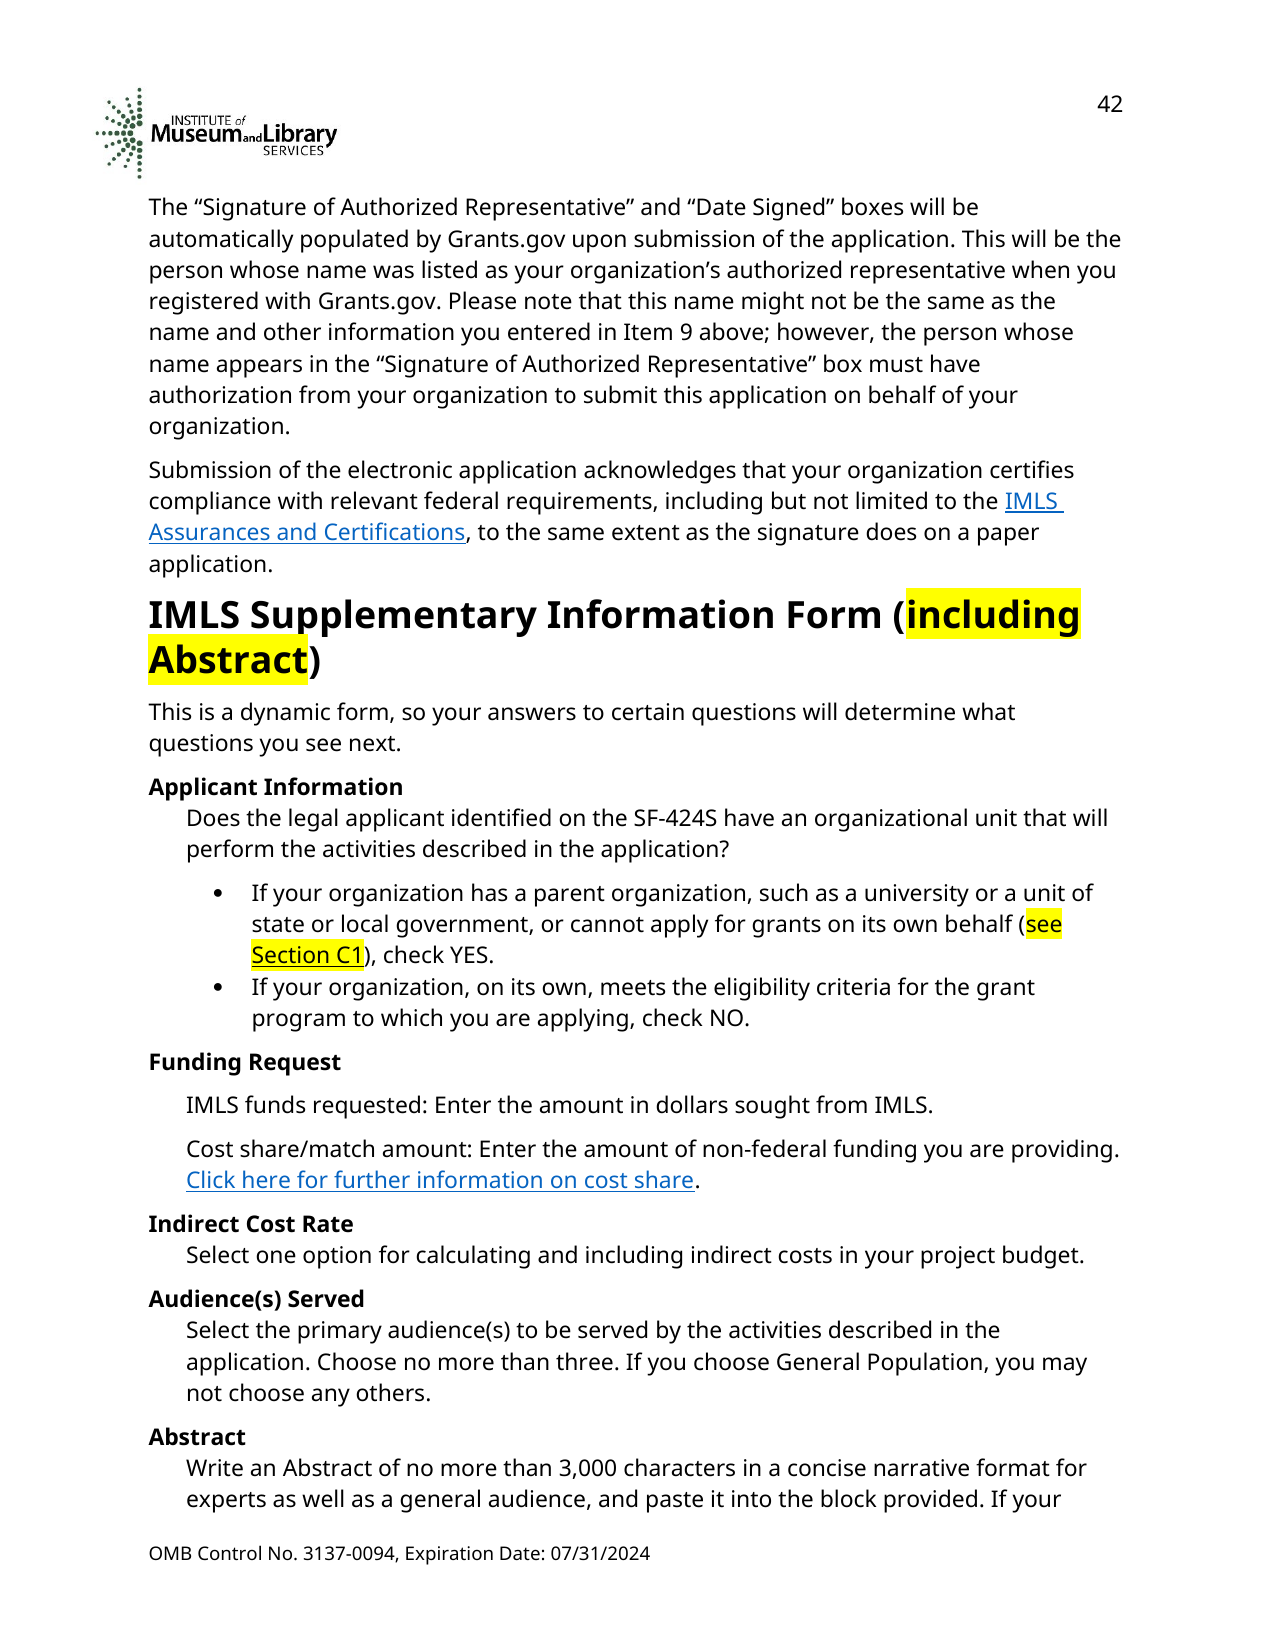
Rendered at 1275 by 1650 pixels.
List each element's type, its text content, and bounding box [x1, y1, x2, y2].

picture [92, 75, 345, 191]
list If your organization, on its own, meets the eligibility criteria for the grant program to which you are applying, check NO. [214, 971, 1123, 1033]
text Abstract [148, 1421, 1123, 1452]
text This is a dynamic form, so your answers to certain questions will determine what questions you see next. [148, 696, 1123, 758]
text Funding Request [148, 1046, 1123, 1077]
text Does the legal applicant identified on the SF-424S have an organizational unit that will perform the activities described in the application? [186, 802, 1123, 864]
text Select the primary audience(s) to be served by the activities described in the application. Choose no more than three. If you choose General Population, you may not choose any others. [186, 1314, 1123, 1408]
text Submission of the electronic application acknowledges that your organization certifies compliance with relevant federal requirements, including but not limited to the IMLS Assurances and Certifications, to the same extent as the signature does on a paper application. [148, 454, 1123, 579]
list If your organization has a parent organization, such as a university or a unit of state or local government, or cannot apply for grants on its own behalf (see Section C1), check YES. [214, 877, 1123, 971]
text Audience(s) Served [148, 1283, 1123, 1314]
text The “Signature of Authorized Representative” and “Date Signed” boxes will be automatically populated by Grants.gov upon submission of the application. This will be the person whose name was listed as your organization’s authorized representative when you registered with Grants.gov. Please note that this name might not be the same as the name and other information you entered in Item 9 above; however, the person whose name appears in the “Signature of Authorized Representative” box must have authorization from your organization to submit this application on behalf of your organization. [148, 191, 1123, 441]
subtitle IMLS Supplementary Information Form (including Abstract) [148, 591, 1123, 683]
text Indirect Cost Rate [148, 1208, 1123, 1239]
text Applicant Information [148, 771, 1123, 802]
text Select one option for calculating and including indirect costs in your project budget. [186, 1239, 1123, 1271]
text Cost share/match amount: Enter the amount of non-federal funding you are providing. Click here for further information on cost share. [186, 1133, 1123, 1196]
text IMLS funds requested: Enter the amount in dollars sought from IMLS. [186, 1089, 1123, 1121]
